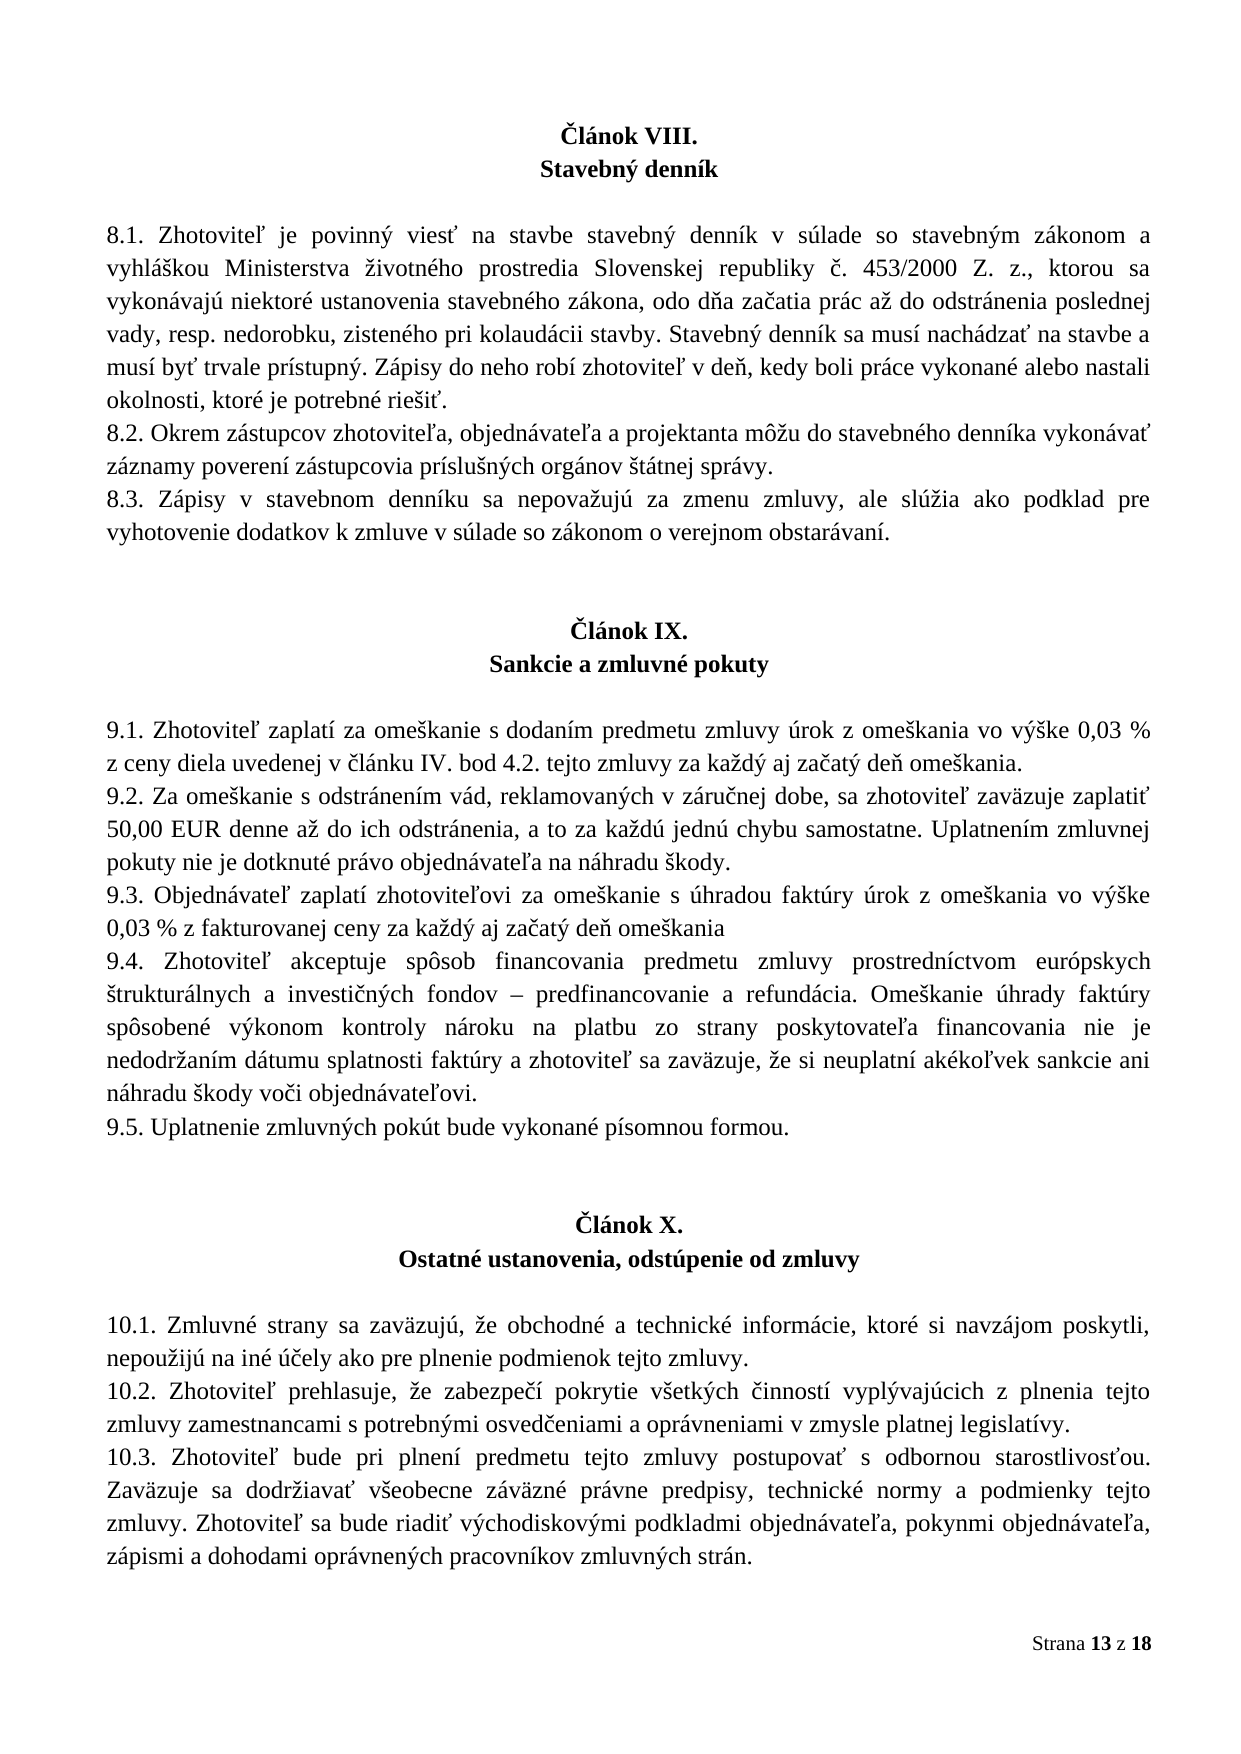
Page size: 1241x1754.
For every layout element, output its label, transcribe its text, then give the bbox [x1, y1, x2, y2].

text Stavebný denník [106, 154, 1152, 183]
text 9.5. Uplatnenie zmluvných pokút bude vykonané písomnou formou. [106, 1112, 1152, 1140]
text Článok VIII. [106, 121, 1152, 150]
text 9.3. Objednávateľ zaplatí zhotoviteľovi za omeškanie s úhradou faktúry úrok z omeškania vo výške 0,03 % z fakturovanej ceny za každý aj začatý deň omeškania [106, 880, 1152, 942]
text 8.3. Zápisy v stavebnom denníku sa nepovažujú za zmenu zmluvy, ale slúžia ako podklad pre vyhotovenie dodatkov k zmluve v súlade so zákonom o verejnom obstarávaní. [106, 484, 1152, 546]
text 10.2. Zhotoviteľ prehlasuje, že zabezpečí pokrytie všetkých činností vyplývajúcich z plnenia tejto zmluvy zamestnancami s potrebnými osvedčeniami a oprávneniami v zmysle platnej legislatívy. [106, 1376, 1152, 1437]
text Ostatné ustanovenia, odstúpenie od zmluvy [106, 1244, 1152, 1272]
text 8.1. Zhotoviteľ je povinný viesť na stavbe stavebný denník v súlade so stavebným zákonom a vyhláškou Ministerstva životného prostredia Slovenskej republiky č. 453/2000 Z. z., ktorou sa vykonávajú niektoré ustanovenia stavebného zákona, odo dňa začatia prác až do odstránenia poslednej vady, resp. nedorobku, zisteného pri kolaudácii stavby. Stavebný denník sa musí nachádzať na stavbe a musí byť trvale prístupný. Zápisy do neho robí zhotoviteľ v deň, kedy boli práce vykonané alebo nastali okolnosti, ktoré je potrebné riešiť. [106, 220, 1152, 414]
text 9.1. Zhotoviteľ zaplatí za omeškanie s dodaním predmetu zmluvy úrok z omeškania vo výške 0,03 % z ceny diela uvedenej v článku IV. bod 4.2. tejto zmluvy za každý aj začatý deň omeškania. [106, 715, 1152, 777]
text 10.3. Zhotoviteľ bude pri plnení predmetu tejto zmluvy postupovať s odbornou starostlivosťou. Zaväzuje sa dodržiavať všeobecne záväzné právne predpisy, technické normy a podmienky tejto zmluvy. Zhotoviteľ sa bude riadiť východiskovými podkladmi objednávateľa, pokynmi objednávateľa, zápismi a dohodami oprávnených pracovníkov zmluvných strán. [106, 1442, 1152, 1569]
text 9.2. Za omeškanie s odstránením vád, reklamovaných v záručnej dobe, sa zhotoviteľ zaväzuje zaplatiť 50,00 EUR denne až do ich odstránenia, a to za každú jednú chybu samostatne. Uplatnením zmluvnej pokuty nie je dotknuté právo objednávateľa na náhradu škody. [106, 781, 1152, 876]
text Článok X. [106, 1211, 1152, 1239]
text Sankcie a zmluvné pokuty [106, 649, 1152, 678]
text 9.4. Zhotoviteľ akceptuje spôsob financovania predmetu zmluvy prostredníctvom európskych štrukturálnych a investičných fondov – predfinancovanie a refundácia. Omeškanie úhrady faktúry spôsobené výkonom kontroly nároku na platbu zo strany poskytovateľa financovania nie je nedodržaním dátumu splatnosti faktúry a zhotoviteľ sa zaväzuje, že si neuplatní akékoľvek sankcie ani náhradu škody voči objednávateľovi. [106, 946, 1152, 1107]
text 8.2. Okrem zástupcov zhotoviteľa, objednávateľa a projektanta môžu do stavebného denníka vykonávať záznamy poverení zástupcovia príslušných orgánov štátnej správy. [106, 418, 1152, 480]
text Článok IX. [106, 616, 1152, 645]
text 10.1. Zmluvné strany sa zaväzujú, že obchodné a technické informácie, ktoré si navzájom poskytli, nepoužijú na iné účely ako pre plnenie podmienok tejto zmluvy. [106, 1310, 1152, 1371]
